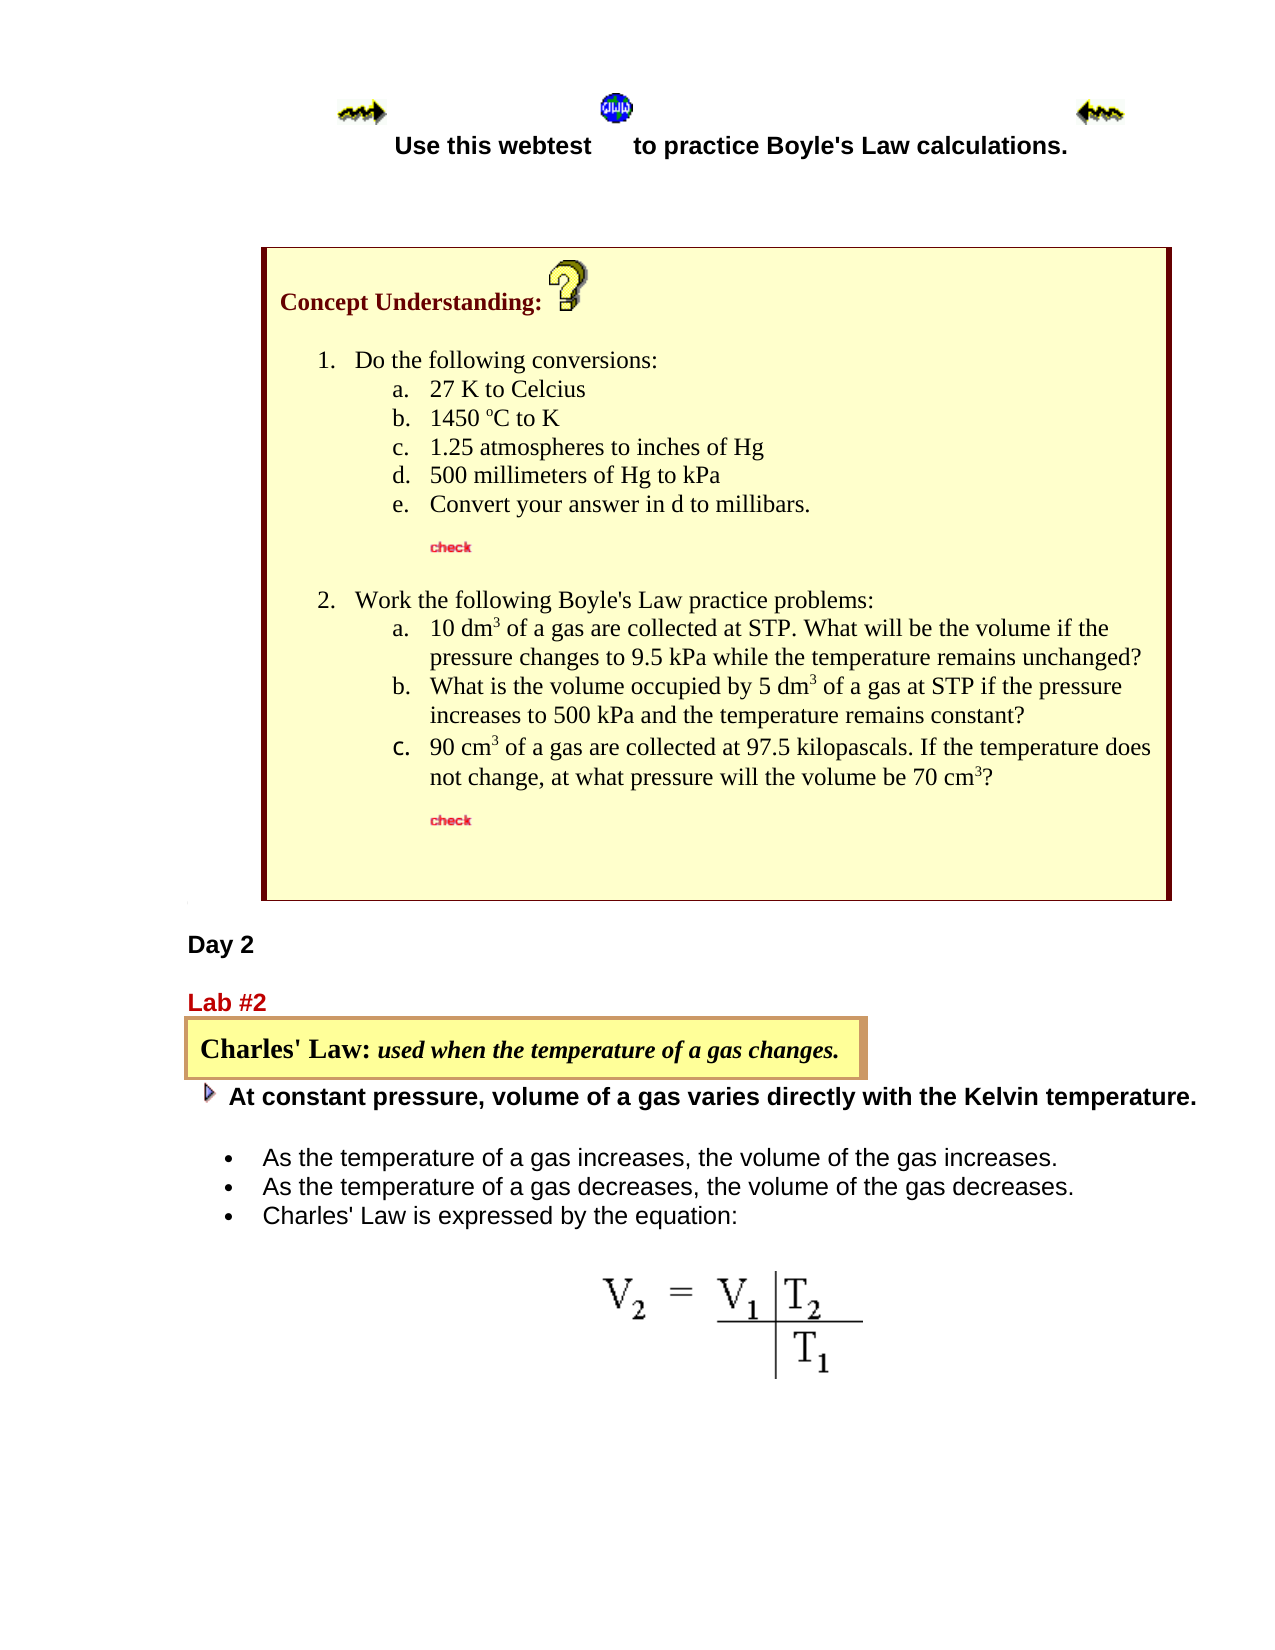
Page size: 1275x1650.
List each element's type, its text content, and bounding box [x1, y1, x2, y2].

text Lab #2 [187, 988, 1200, 1016]
picture [600, 1271, 863, 1379]
table_header [261, 247, 1172, 901]
list Charles' Law is expressed by the equation: [225, 1201, 1200, 1229]
picture [429, 517, 474, 556]
list As the temperature of a gas decreases, the volume of the gas decreases. [225, 1172, 1200, 1201]
text Day 2 [187, 930, 1200, 959]
picture [598, 93, 633, 125]
text At constant pressure, volume of a gas varies directly with the Kelvin temperature. [187, 1080, 1200, 1114]
table_header [184, 1016, 868, 1080]
list As the temperature of a gas increases, the volume of the gas increases. [225, 1143, 1200, 1172]
picture [337, 99, 387, 125]
picture [1076, 99, 1125, 125]
picture [549, 260, 596, 311]
picture [195, 1080, 221, 1106]
picture [429, 791, 474, 829]
text Use this webtest to practice Boyle's Law calculations. [262, 94, 1200, 159]
